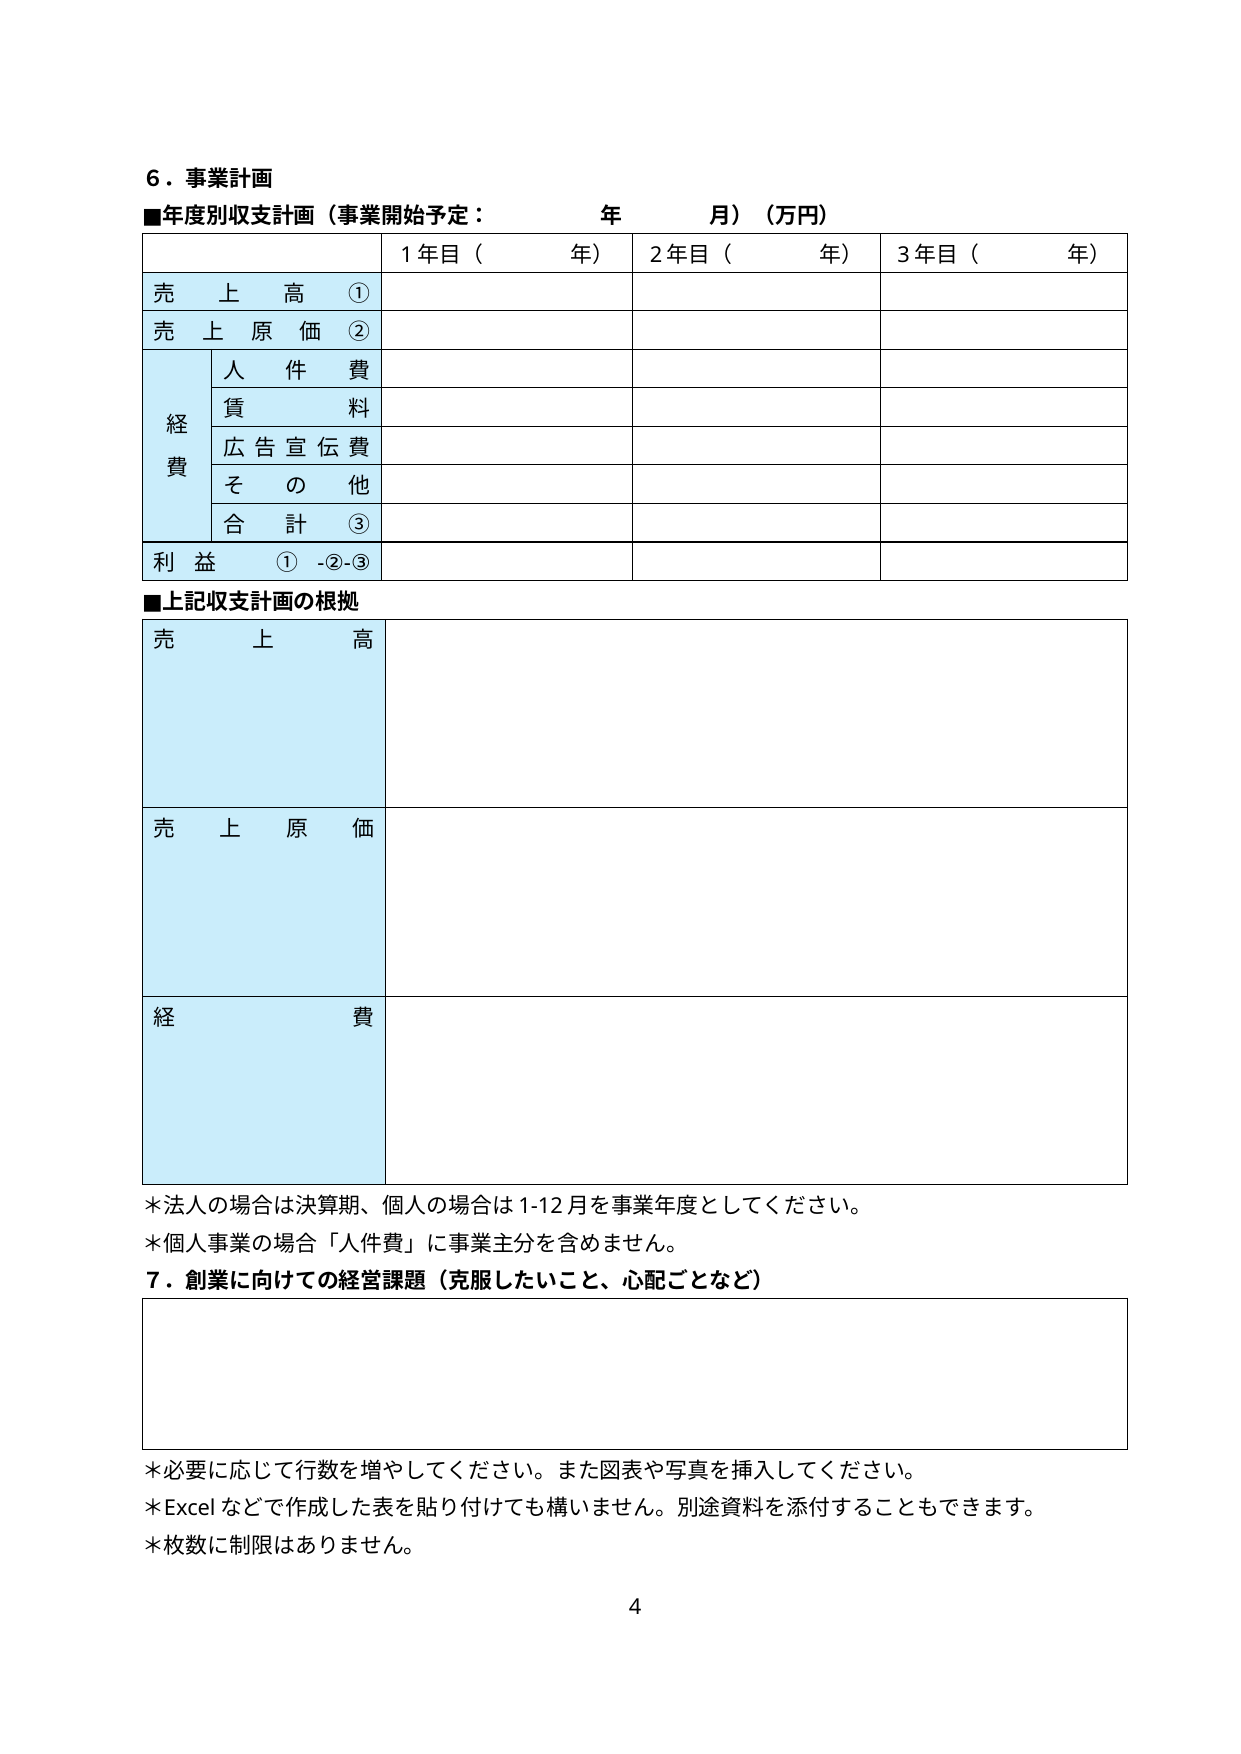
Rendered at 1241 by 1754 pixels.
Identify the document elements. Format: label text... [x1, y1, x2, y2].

text ＊Excelなどで作成した表を貼り付けても構いません。別途資料を添付することもできます。 [142, 1487, 1128, 1525]
text ６．事業計画 [142, 158, 1128, 196]
table_header [143, 1299, 1127, 1449]
table_cell 人件費 [212, 350, 381, 387]
table_cell [633, 465, 880, 503]
text ■年度別収支計画（事業開始予定： 年 月）（万円） [142, 196, 1128, 233]
table_cell [382, 350, 632, 387]
table_cell [633, 311, 880, 349]
text ■上記収支計画の根拠 [142, 581, 1128, 618]
table_cell 経 費 [143, 350, 211, 541]
table_cell [881, 504, 1127, 541]
table_cell 売上原価 [143, 808, 385, 996]
table_header 3年目（ 年） [881, 234, 1127, 272]
table_cell [633, 388, 880, 426]
table_cell [881, 465, 1127, 503]
table_header 2年目（ 年） [633, 234, 880, 272]
table_cell 経費 [143, 997, 385, 1184]
table_cell [382, 543, 632, 580]
table_cell [633, 504, 880, 541]
table_cell [633, 543, 880, 580]
table_cell [382, 388, 632, 426]
table_header 1年目（ 年） [382, 234, 632, 272]
table_cell 賃料 [212, 388, 381, 426]
table_cell [382, 504, 632, 541]
text ＊法人の場合は決算期、個人の場合は1-12月を事業年度としてください。 [142, 1185, 1128, 1223]
table_cell 売上高① [143, 273, 381, 310]
text ＊枚数に制限はありません。 [142, 1525, 1128, 1562]
table_cell [881, 543, 1127, 580]
table_cell [386, 997, 1127, 1184]
text ＊必要に応じて行数を増やしてください。また図表や写真を挿入してください。 [142, 1450, 1128, 1487]
text ＊個人事業の場合「人件費」に事業主分を含めません。 [142, 1223, 1128, 1260]
table_cell 売上原価② [143, 311, 381, 349]
table_header [143, 234, 381, 272]
table_cell [881, 350, 1127, 387]
table_cell [633, 273, 880, 310]
table_cell 利益 ①-②-③ [143, 543, 381, 580]
table_cell [633, 427, 880, 464]
table_cell [881, 427, 1127, 464]
table_cell [881, 311, 1127, 349]
table_header [386, 620, 1127, 807]
table_cell [633, 350, 880, 387]
table_header 売上高 [143, 620, 385, 807]
table_cell [382, 273, 632, 310]
table_cell [382, 311, 632, 349]
table_cell [382, 427, 632, 464]
text ７．創業に向けての経営課題（克服したいこと、心配ごとなど） [142, 1260, 1128, 1298]
table_cell その他 [212, 465, 381, 503]
table_cell [386, 808, 1127, 996]
table_cell 合計③ [212, 504, 381, 541]
table_cell [881, 273, 1127, 310]
table_cell [382, 465, 632, 503]
table_cell 広告宣伝費 [212, 427, 381, 464]
table_cell [881, 388, 1127, 426]
